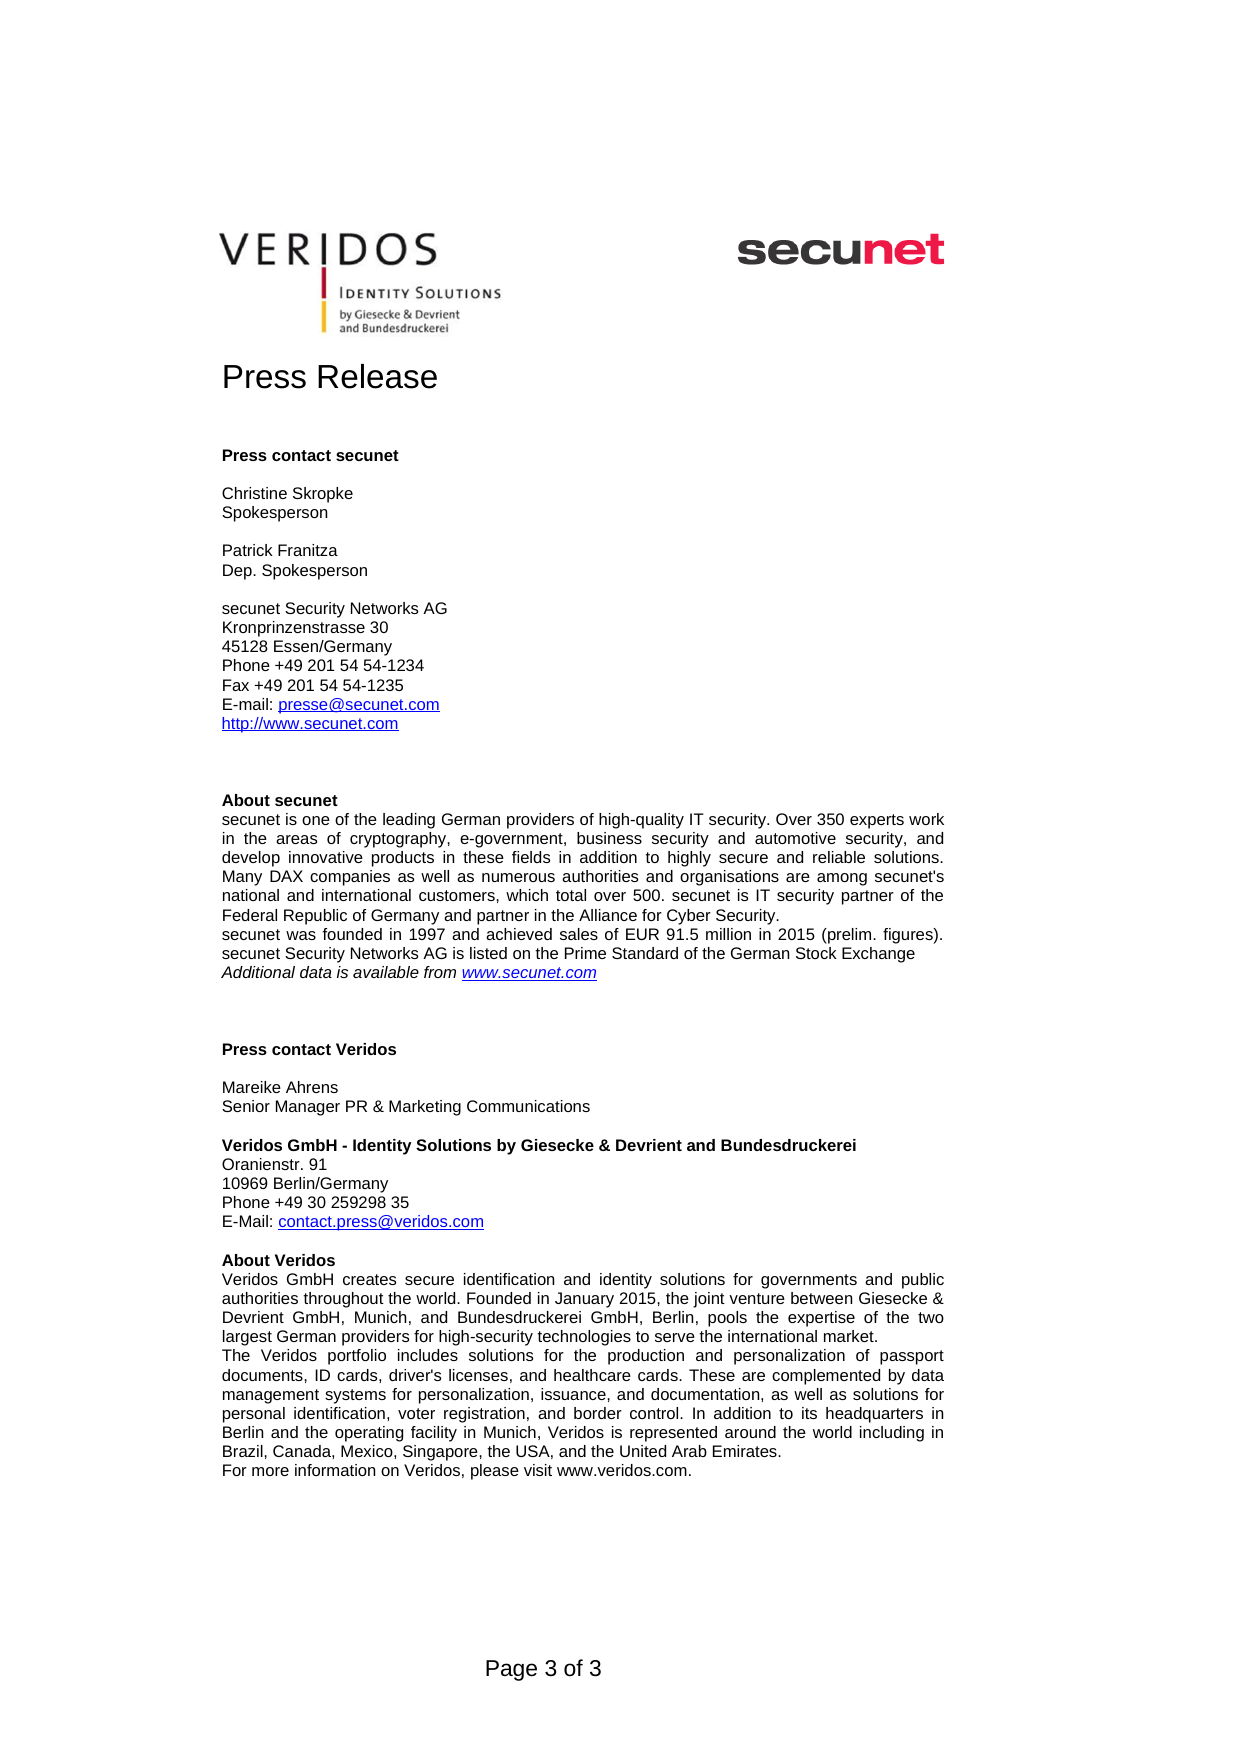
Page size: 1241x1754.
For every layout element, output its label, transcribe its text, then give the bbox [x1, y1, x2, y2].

text Fax +49 201 54 54-1235 [222, 675, 945, 694]
text Kronprinzenstrasse 30 [222, 618, 945, 637]
text 10969 Berlin/Germany [222, 1174, 945, 1193]
text secunet Security Networks AG [222, 599, 945, 618]
text Spokesperson [222, 503, 945, 522]
text Christine Skropke [222, 484, 945, 503]
text Mareike Ahrens [222, 1078, 945, 1097]
text Dep. Spokesperson [222, 560, 945, 579]
text Press contact secunet [222, 445, 945, 464]
text About secunet [222, 790, 945, 809]
text http://www.secunet.com [221, 714, 945, 733]
text For more information on Veridos, please visit www.veridos.com. [222, 1461, 945, 1480]
text E-Mail: contact.press@veridos.com [222, 1212, 945, 1231]
text Patrick Franitza [222, 541, 945, 560]
text Veridos GmbH - Identity Solutions by Giesecke & Devrient and Bundesdruckerei [222, 1135, 945, 1154]
picture [218, 231, 507, 337]
text The Veridos portfolio includes solutions for the production and personalization of passport documents, ID cards, driver's licenses, and healthcare cards. These are complemented by data management systems for personalization, issuance, and documentation, as well as solutions for personal identification, voter registration, and border control. In addition to its headquarters in Berlin and the operating facility in Munich, Veridos is represented around the world including in Brazil, Canada, Mexico, Singapore, the USA, and the United Arab Emirates. [222, 1346, 945, 1461]
text Veridos GmbH creates secure identification and identity solutions for governments and public authorities throughout the world. Founded in January 2015, the joint venture between Giesecke & Devrient GmbH, Munich, and Bundesdruckerei GmbH, Berlin, pools the expertise of the two largest German providers for high-security technologies to serve the international market. [222, 1269, 945, 1346]
text Phone +49 30 259298 35 [222, 1193, 945, 1212]
text Oranienstr. 91 [222, 1154, 945, 1174]
text E-mail: presse@secunet.com [222, 694, 945, 714]
text About Veridos [222, 1250, 945, 1269]
text secunet is one of the leading German providers of high-quality IT security. Over 350 experts work in the areas of cryptography, e-government, business security and automotive security, and develop innovative products in these fields in addition to highly secure and reliable solutions. Many DAX companies as well as numerous authorities and organisations are among secunet's national and international customers, which total over 500. secunet is IT security partner of the Federal Republic of Germany and partner in the Alliance for Cyber Security. [222, 809, 945, 924]
text Senior Manager PR & Marketing Communications [222, 1097, 945, 1116]
text Press contact Veridos [222, 1039, 945, 1059]
text Phone +49 201 54 54-1234 [222, 656, 945, 675]
text secunet was founded in 1997 and achieved sales of EUR 91.5 million in 2015 (prelim. figures). secunet Security Networks AG is listed on the Prime Standard of the German Stock Exchange [222, 924, 945, 963]
text Additional data is available from www.secunet.com [222, 963, 945, 982]
text 45128 Essen/Germany [222, 637, 945, 656]
